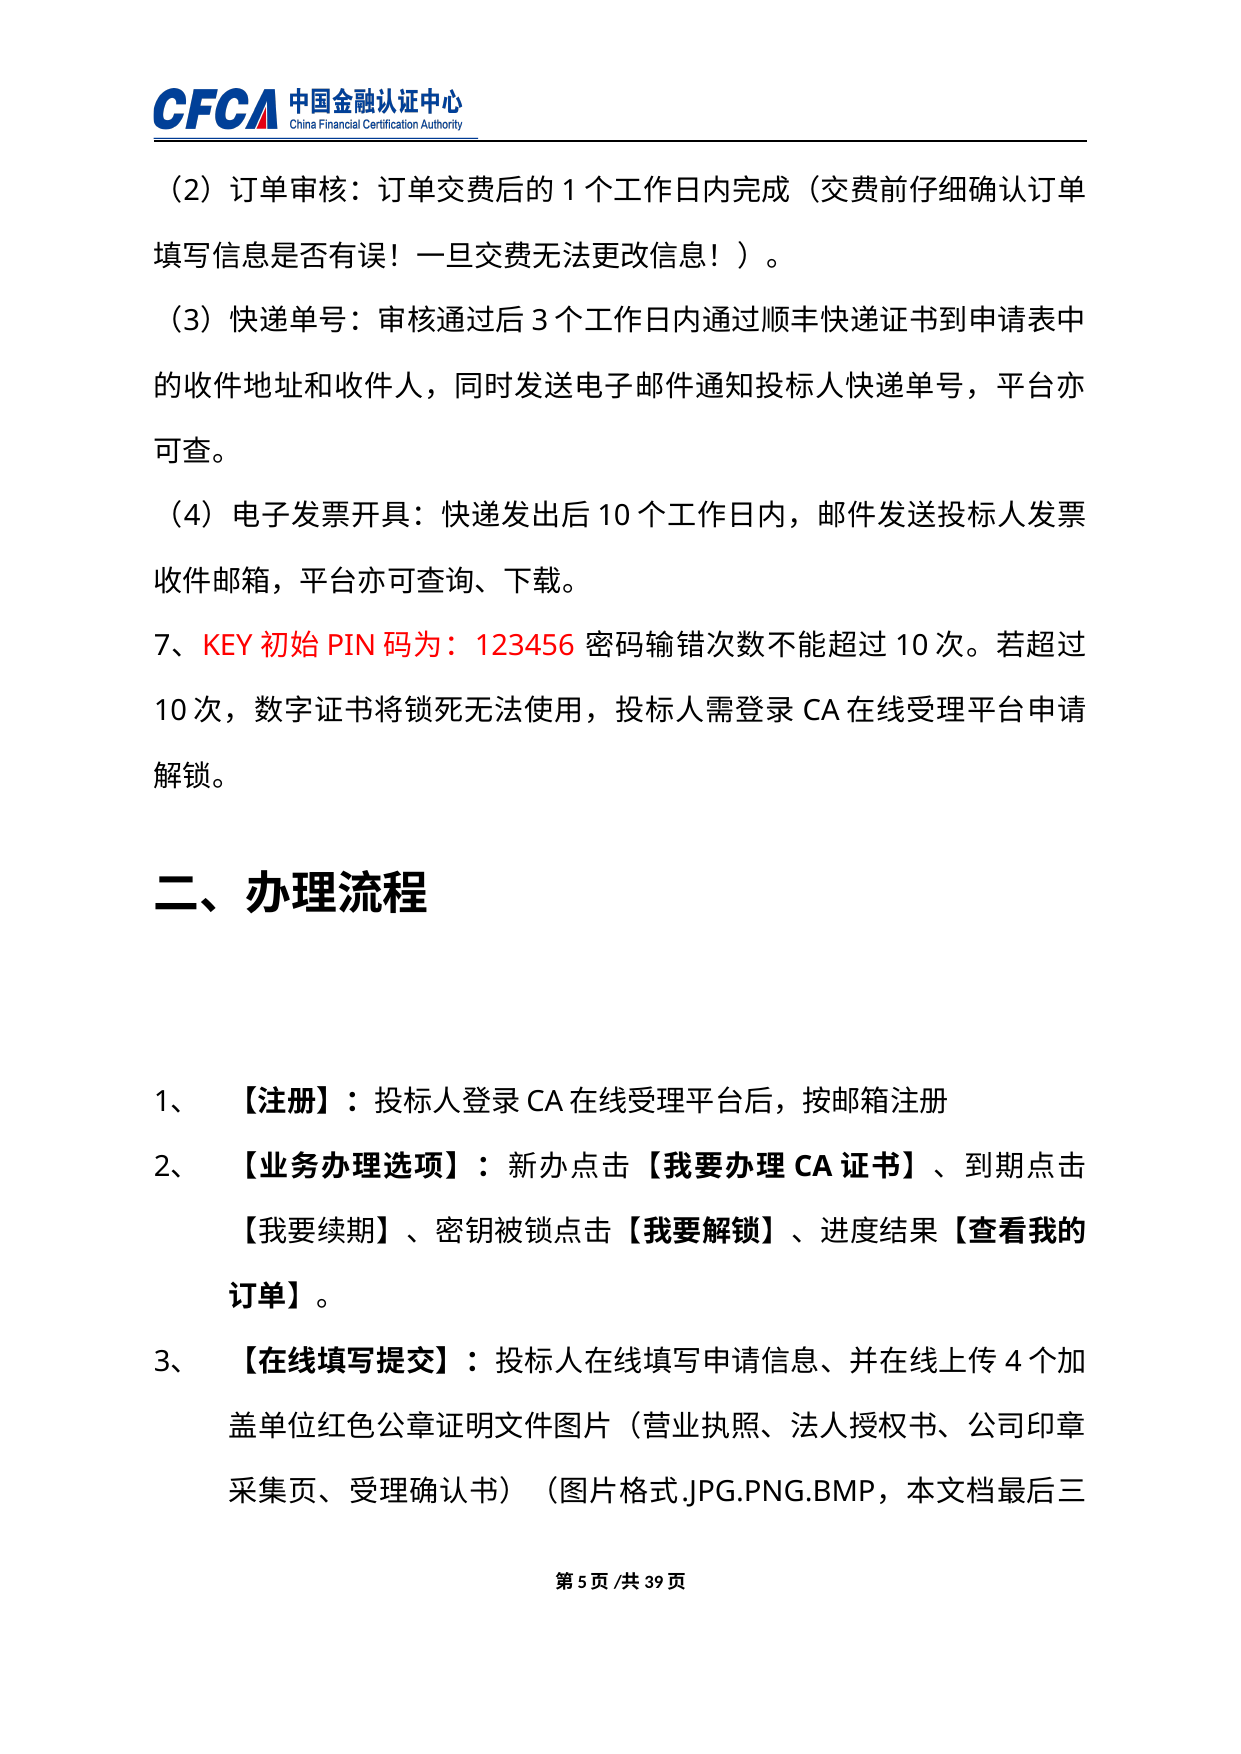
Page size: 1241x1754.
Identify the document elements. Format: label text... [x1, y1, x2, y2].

picture [153, 88, 479, 139]
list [153, 1327, 1087, 1522]
text （2）订单审核：订单交费后的1个工作日内完成（交费前仔细确认订单填写信息是否有误！一旦交费无法更改信息！）。 [153, 156, 1087, 286]
text （3）快递单号：审核通过后3个工作日内通过顺丰快递证书到申请表中的收件地址和收件人，同时发送电子邮件通知投标人快递单号，平台亦可查。 [153, 286, 1087, 481]
list 【注册】：投标人登录CA在线受理平台后，按邮箱注册 [153, 1067, 1087, 1132]
subtitle 二、办理流程 [153, 841, 1087, 939]
text 7、KEY初始PIN码为：123456 密码输错次数不能超过10次。若超过10次，数字证书将锁死无法使用，投标人需登录CA在线受理平台申请解锁。 [153, 611, 1087, 806]
text （4）电子发票开具：快递发出后10个工作日内，邮件发送投标人发票收件邮箱，平台亦可查询、下载。 [153, 481, 1087, 611]
list 【业务办理选项】：新办点击【我要办理CA证书】、到期点击【我要续期】、密钥被锁点击【我要解锁】、进度结果【查看我的订单】。 [153, 1132, 1087, 1327]
